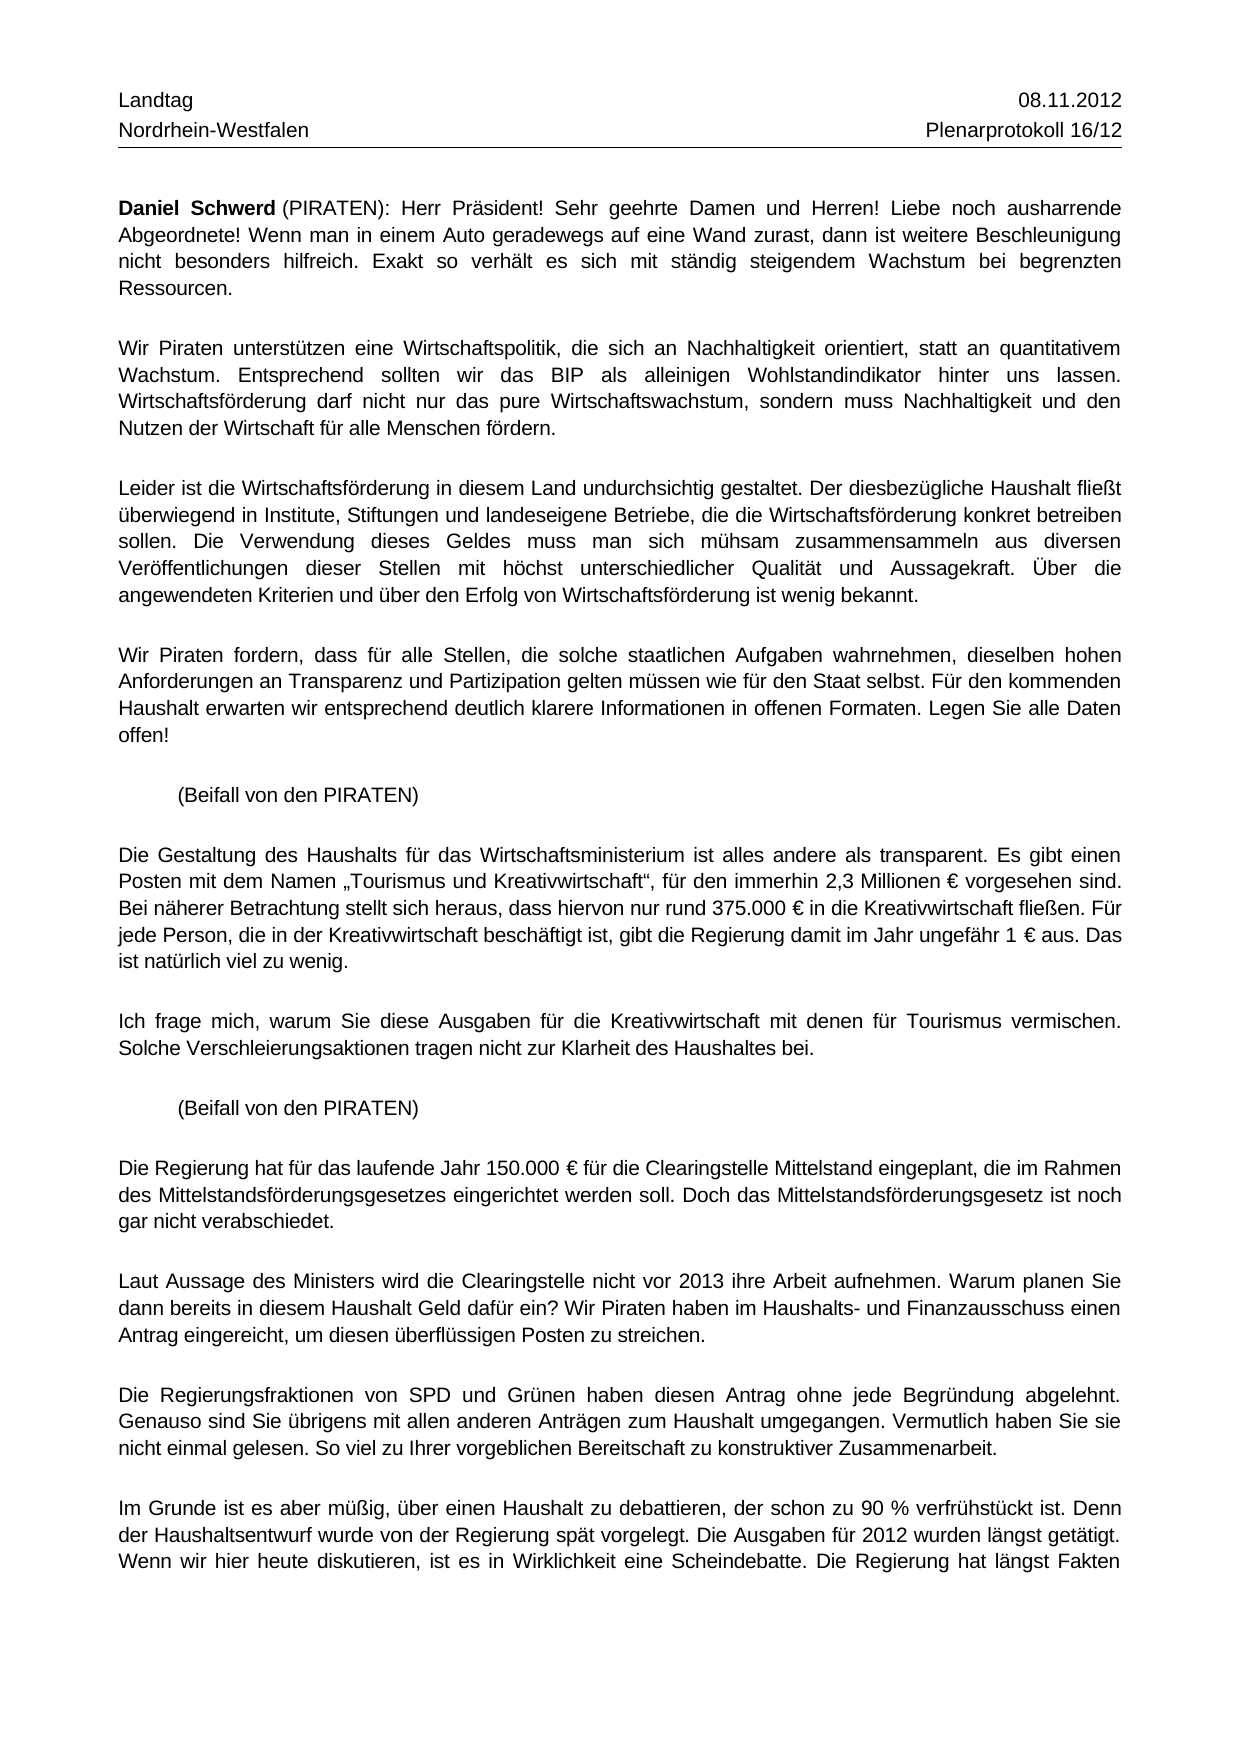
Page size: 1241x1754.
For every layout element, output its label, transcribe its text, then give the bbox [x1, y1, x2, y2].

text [118, 1497, 1122, 1573]
text Daniel Schwerd (PIRATEN): Herr Präsident! Sehr geehrte Damen und Herren! Liebe noch ausharrende Abgeordnete! Wenn man in einem Auto geradewegs auf eine Wand zurast, dann ist weitere Beschleunigung nicht besonders hilfreich. Exakt so verhält es sich mit ständig steigendem Wachstum bei begrenzten Ressourcen. [118, 197, 1122, 300]
text Die Gestaltung des Haushalts für das Wirtschaftsministerium ist alles andere als transparent. Es gibt einen Posten mit dem Namen „Tourismus und Kreativwirtschaft“, für den immerhin 2,3 Millionen € vorgesehen sind. Bei näherer Betrachtung stellt sich heraus, dass hiervon nur rund 375.000 € in die Kreativwirtschaft fließen. Für jede Person, die in der Kreativwirtschaft beschäftigt ist, gibt die Regierung damit im Jahr ungefähr 1 € aus. Das ist natürlich viel zu wenig. [118, 843, 1122, 973]
text Ich frage mich, warum Sie diese Ausgaben für die Kreativwirtschaft mit denen für Tourismus vermischen. Solche Verschleierungsaktionen tragen nicht zur Klarheit des Haushaltes bei. [118, 1010, 1122, 1060]
text (Beifall von den PIRATEN) [177, 783, 1122, 807]
text Wir Piraten fordern, dass für alle Stellen, die solche staatlichen Aufgaben wahrnehmen, dieselben hohen Anforderungen an Transparenz und Partizipation gelten müssen wie für den Staat selbst. Für den kommenden Haushalt erwarten wir entsprechend deutlich klarere Informationen in offenen Formaten. Legen Sie alle Daten offen! [118, 643, 1122, 747]
text Wir Piraten unterstützen eine Wirtschaftspolitik, die sich an Nachhaltigkeit orientiert, statt an quantitativem Wachstum. Entsprechend sollten wir das BIP als alleinigen Wohlstandindikator hinter uns lassen. Wirtschaftsförderung darf nicht nur das pure Wirtschaftswachstum, sondern muss Nachhaltigkeit und den Nutzen der Wirtschaft für alle Menschen fördern. [118, 337, 1122, 440]
text Die Regierung hat für das laufende Jahr 150.000 € für die Clearingstelle Mittelstand eingeplant, die im Rahmen des Mittelstandsförderungsgesetzes eingerichtet werden soll. Doch das Mittelstandsförderungsgesetz ist noch gar nicht verabschiedet. [118, 1157, 1122, 1233]
text (Beifall von den PIRATEN) [177, 1097, 1122, 1120]
text Leider ist die Wirtschaftsförderung in diesem Land undurchsichtig gestaltet. Der diesbezügliche Haushalt fließt überwiegend in Institute, Stiftungen und landeseigene Betriebe, die die Wirtschaftsförderung konkret betreiben sollen. Die Verwendung dieses Geldes muss man sich mühsam zusammensammeln aus diversen Veröffentlichungen dieser Stellen mit höchst unterschiedlicher Qualität und Aussagekraft. Über die angewendeten Kriterien und über den Erfolg von Wirtschaftsförderung ist wenig bekannt. [118, 477, 1122, 607]
text Die Regierungsfraktionen von SPD und Grünen haben diesen Antrag ohne jede Begründung abgelehnt. Genauso sind Sie übrigens mit allen anderen Anträgen zum Haushalt umgegangen. Vermutlich haben Sie sie nicht einmal gelesen. So viel zu Ihrer vorgeblichen Bereitschaft zu konstruktiver Zusammenarbeit. [118, 1383, 1122, 1460]
text Laut Aussage des Ministers wird die Clearingstelle nicht vor 2013 ihre Arbeit aufnehmen. Warum planen Sie dann bereits in diesem Haushalt Geld dafür ein? Wir Piraten haben im Haushalts- und Finanzausschuss einen Antrag eingereicht, um diesen überflüssigen Posten zu streichen. [118, 1270, 1122, 1347]
